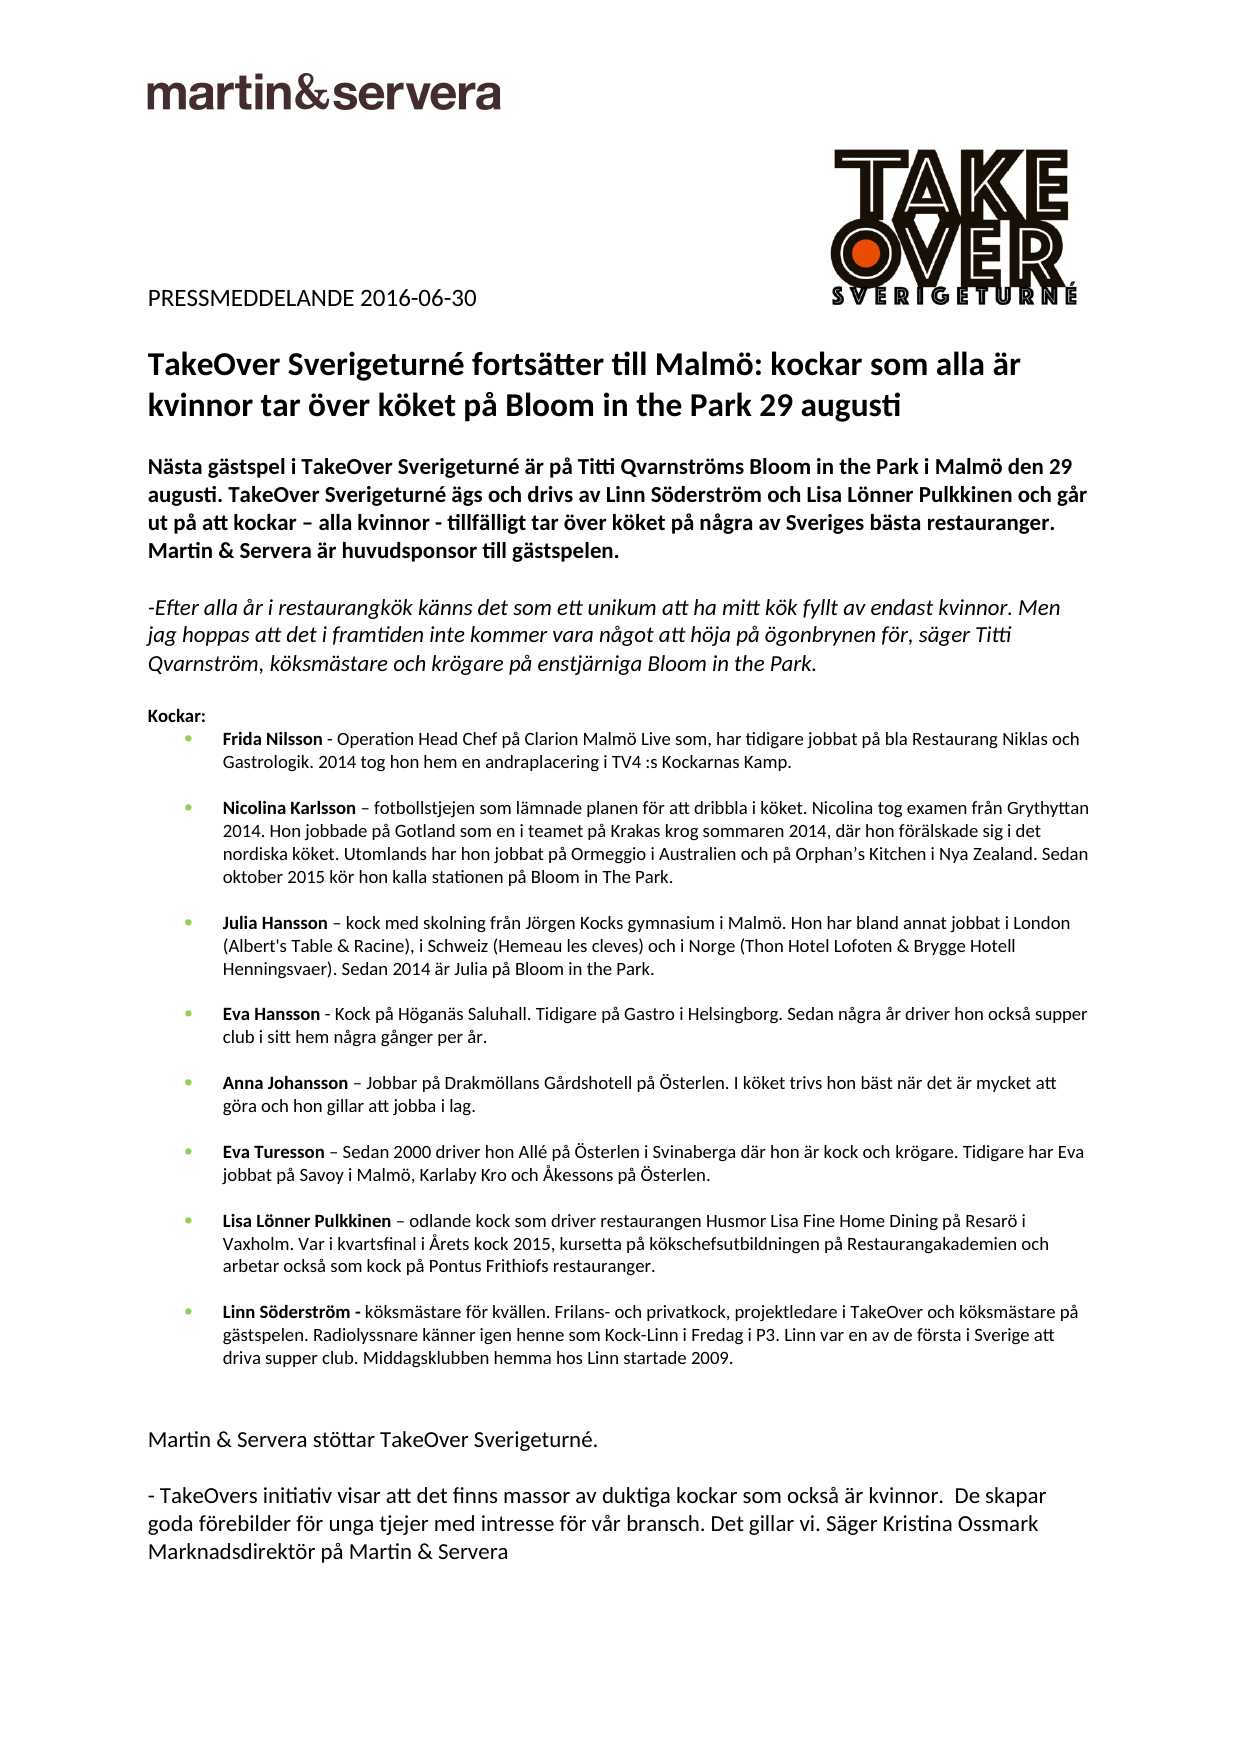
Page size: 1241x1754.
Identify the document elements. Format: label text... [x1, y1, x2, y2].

text Nästa gästspel i TakeOver Sverigeturné är på Titti Qvarnströms Bloom in the Park i Malmö den 29 augusti. TakeOver Sverigeturné ägs och drivs av Linn Söderström och Lisa Lönner Pulkkinen och går ut på att kockar – alla kvinnor - tillfälligt tar över köket på några av Sveriges bästa restauranger. Martin & Servera är huvudsponsor till gästspelen. [148, 452, 1093, 564]
text TakeOver Sverigeturné fortsätter till Malmö: kockar som alla är kvinnor tar över köket på Bloom in the Park 29 augusti [148, 343, 1093, 424]
list Anna Johansson – Jobbar på Drakmöllans Gårdshotell på Österlen. I köket trivs hon bäst när det är mycket att göra och hon gillar att jobba i lag. [185, 1071, 1093, 1117]
picture [826, 147, 1081, 307]
text Martin & Servera stöttar TakeOver Sverigeturné. [148, 1425, 1093, 1453]
picture [147, 73, 501, 110]
list Julia Hansson – kock med skolning från Jörgen Kocks gymnasium i Malmö. Hon har bland annat jobbat i London (Albert's Table & Racine), i Schweiz (Hemeau les cleves) och i Norge (Thon Hotel Lofoten & Brygge Hotell Henningsvaer). Sedan 2014 är Julia på Bloom in the Park. [185, 911, 1093, 980]
text -Efter alla år i restaurangkök känns det som ett unikum att ha mitt kök fyllt av endast kvinnor. Men jag hoppas att det i framtiden inte kommer vara något att höja på ögonbrynen för, säger Titti Qvarnström, köksmästare och krögare på enstjärniga Bloom in the Park. [148, 593, 1093, 677]
text - TakeOvers initiativ visar att det finns massor av duktiga kockar som också är kvinnor. De skapar goda förebilder för unga tjejer med intresse för vår bransch. Det gillar vi. Säger Kristina Ossmark Marknadsdirektör på Martin & Servera [148, 1481, 1093, 1565]
list Frida Nilsson - Operation Head Chef på Clarion Malmö Live som, har tidigare jobbat på bla Restaurang Niklas och Gastrologik. 2014 tog hon hem en andraplacering i TV4 :s Kockarnas Kamp. [185, 728, 1093, 773]
list Linn Söderström - köksmästare för kvällen. Frilans- och privatkock, projektledare i TakeOver och köksmästare på gästspelen. Radiolyssnare känner igen henne som Kock-Linn i Fredag i P3. Linn var en av de första i Sverige att driva supper club. Middagsklubben hemma hos Linn startade 2009. [185, 1301, 1093, 1369]
list Eva Turesson – Sedan 2000 driver hon Allé på Österlen i Svinaberga där hon är kock och krögare. Tidigare har Eva jobbat på Savoy i Malmö, Karlaby Kro och Åkessons på Österlen. [185, 1140, 1093, 1186]
list Lisa Lönner Pulkkinen – odlande kock som driver restaurangen Husmor Lisa Fine Home Dining på Resarö i Vaxholm. Var i kvartsfinal i Årets kock 2015, kursetta på kökschefsutbildningen på Restaurangakademien och arbetar också som kock på Pontus Frithiofs restauranger. [185, 1209, 1093, 1278]
list Nicolina Karlsson – fotbollstjejen som lämnade planen för att dribbla i köket. Nicolina tog examen från Grythyttan 2014. Hon jobbade på Gotland som en i teamet på Krakas krog sommaren 2014, där hon förälskade sig i det nordiska köket. Utomlands har hon jobbat på Ormeggio i Australien och på Orphan’s Kitchen i Nya Zealand. Sedan oktober 2015 kör hon kalla stationen på Bloom in The Park. [185, 796, 1093, 888]
text Kockar: [148, 705, 1093, 728]
list Eva Hansson - Kock på Höganäs Saluhall. Tidigare på Gastro i Helsingborg. Sedan några år driver hon också supper club i sitt hem några gånger per år. [185, 1003, 1093, 1048]
